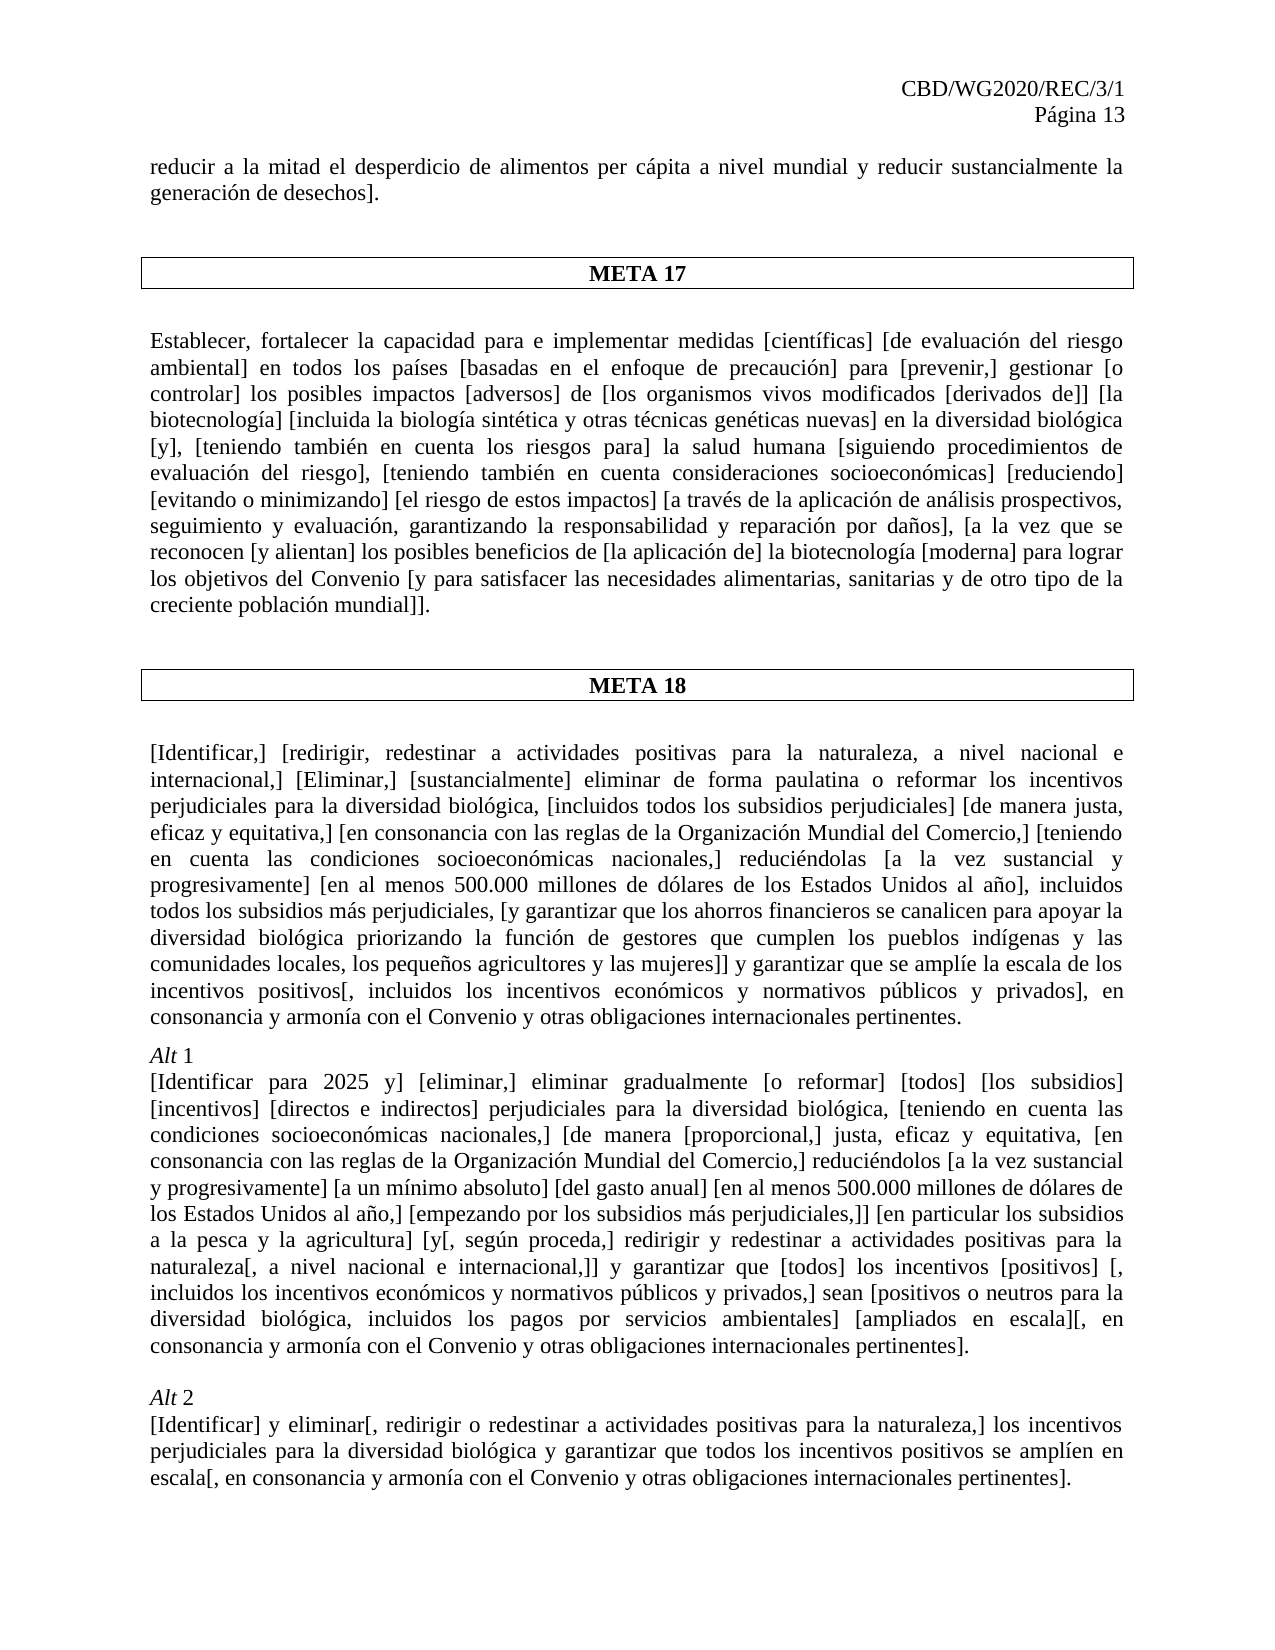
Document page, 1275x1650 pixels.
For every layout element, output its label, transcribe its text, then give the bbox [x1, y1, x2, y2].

text [Identificar para 2025 y] [eliminar,] eliminar gradualmente [o reformar] [todos] [los subsidios] [incentivos] [directos e indirectos] perjudiciales para la diversidad biológica, [teniendo en cuenta las condiciones socioeconómicas nacionales,] [de manera [proporcional,] justa, eficaz y equitativa, [en consonancia con las reglas de la Organización Mundial del Comercio,] reduciéndolos [a la vez sustancial y progresivamente] [a un mínimo absoluto] [del gasto anual] [en al menos 500.000 millones de dólares de los Estados Unidos al año,] [empezando por los subsidios más perjudiciales,]] [en particular los subsidios a la pesca y la agricultura] [y[, según proceda,] redirigir y redestinar a actividades positivas para la naturaleza[, a nivel nacional e internacional,]] y garantizar que [todos] los incentivos [positivos] [, incluidos los incentivos económicos y normativos públicos y privados,] sean [positivos o neutros para la diversidad biológica, incluidos los pagos por servicios ambientales] [ampliados en escala][, en consonancia y armonía con el Convenio y otras obligaciones internacionales pertinentes]. [150, 1068, 1125, 1358]
subtitle Meta 18 [142, 670, 1133, 700]
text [150, 153, 1125, 205]
text Alt 2 [150, 1384, 1125, 1411]
text [Identificar] y eliminar[, redirigir o redestinar a actividades positivas para la naturaleza,] los incentivos perjudiciales para la diversidad biológica y garantizar que todos los incentivos positivos se amplíen en escala[, en consonancia y armonía con el Convenio y otras obligaciones internacionales pertinentes]. [150, 1411, 1125, 1490]
text Establecer, fortalecer la capacidad para e implementar medidas [científicas] [de evaluación del riesgo ambiental] en todos los países [basadas en el enfoque de precaución] para [prevenir,] gestionar [o controlar] los posibles impactos [adversos] de [los organismos vivos modificados [derivados de]] [la biotecnología] [incluida la biología sintética y otras técnicas genéticas nuevas] en la diversidad biológica [y], [teniendo también en cuenta los riesgos para] la salud humana [siguiendo procedimientos de evaluación del riesgo], [teniendo también en cuenta consideraciones socioeconómicas] [reduciendo] [evitando o minimizando] [el riesgo de estos impactos] [a través de la aplicación de análisis prospectivos, seguimiento y evaluación, garantizando la responsabilidad y reparación por daños], [a la vez que se reconocen [y alientan] los posibles beneficios de [la aplicación de] la biotecnología [moderna] para lograr los objetivos del Convenio [y para satisfacer las necesidades alimentarias, sanitarias y de otro tipo de la creciente población mundial]]. [150, 327, 1125, 617]
text Alt 1 [150, 1042, 1125, 1068]
subtitle Meta 17 [142, 258, 1133, 288]
text [Identificar,] [redirigir, redestinar a actividades positivas para la naturaleza, a nivel nacional e internacional,] [Eliminar,] [sustancialmente] eliminar de forma paulatina o reformar los incentivos perjudiciales para la diversidad biológica, [incluidos todos los subsidios perjudiciales] [de manera justa, eficaz y equitativa,] [en consonancia con las reglas de la Organización Mundial del Comercio,] [teniendo en cuenta las condiciones socioeconómicas nacionales,] reduciéndolas [a la vez sustancial y progresivamente] [en al menos 500.000 millones de dólares de los Estados Unidos al año], incluidos todos los subsidios más perjudiciales, [y garantizar que los ahorros financieros se canalicen para apoyar la diversidad biológica priorizando la función de gestores que cumplen los pueblos indígenas y las comunidades locales, los pequeños agricultores y las mujeres]] y garantizar que se amplíe la escala de los incentivos positivos[, incluidos los incentivos económicos y normativos públicos y privados], en consonancia y armonía con el Convenio y otras obligaciones internacionales pertinentes. [150, 739, 1125, 1029]
